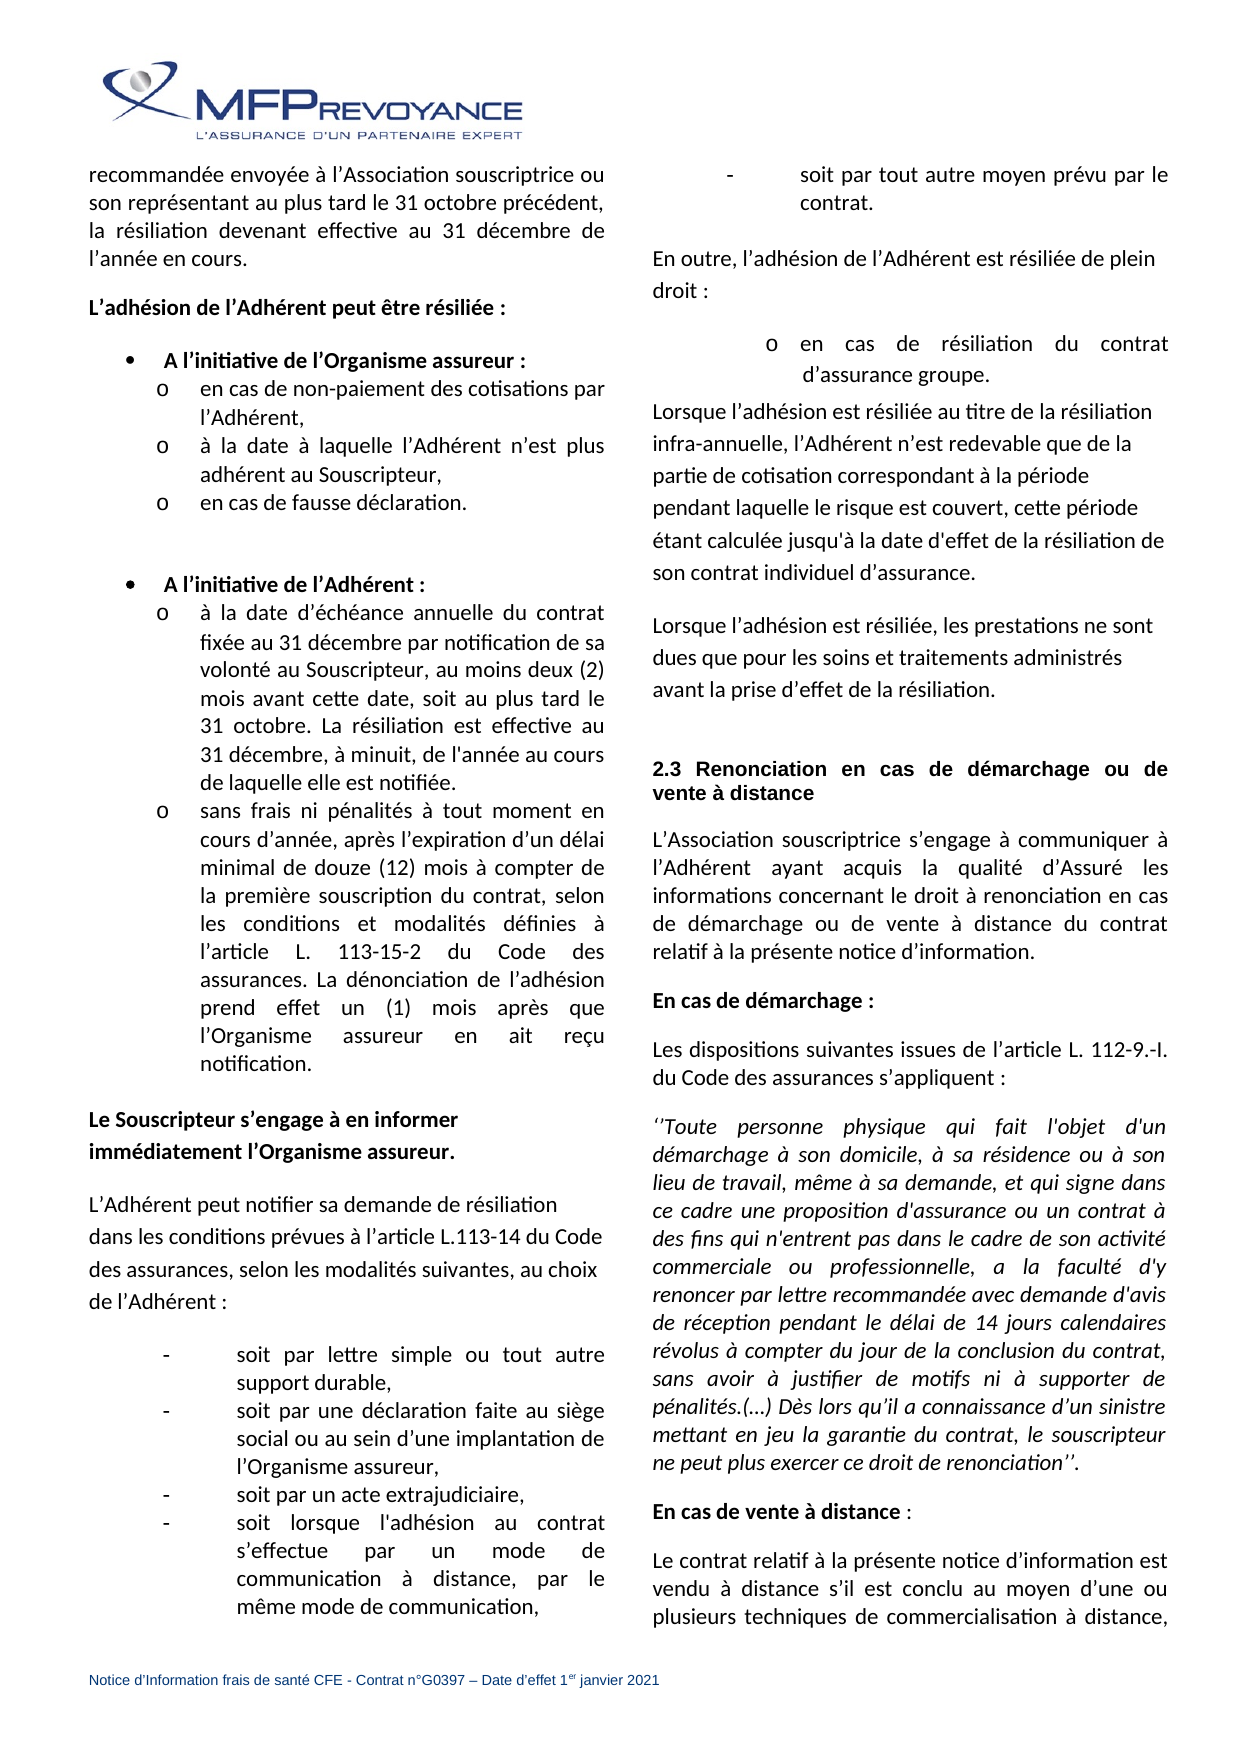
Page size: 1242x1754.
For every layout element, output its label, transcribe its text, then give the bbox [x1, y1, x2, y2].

list à la date à laquelle l’Adhérent n’est plus adhérent au Souscripteur, [162, 431, 605, 488]
list soit par un acte extrajudiciaire, [162, 1480, 605, 1508]
list en cas de résiliation du contrat d’assurance groupe. [765, 329, 1169, 388]
picture [96, 53, 527, 146]
list soit par tout autre moyen prévu par le contrat. [726, 160, 1169, 216]
list à la date d’échéance annuelle du contrat fixée au 31 décembre par notification de sa volonté au Souscripteur, au moins deux (2) mois avant cette date, soit au plus tard le 31 octobre. La résiliation est effective au 31 décembre, à minuit, de l'année au cours de laquelle elle est notifiée. [162, 598, 605, 796]
list soit lorsque l'adhésion au contrat s’effectue par un mode de communication à distance, par le même mode de communication, [162, 1508, 605, 1620]
text Lorsque l’adhésion est résiliée au titre de la résiliation infra-annuelle, l’Adhérent n’est redevable que de la partie de cotisation correspondant à la période pendant laquelle le risque est couvert, cette période étant calculée jusqu'à la date d'effet de la résiliation de son contrat individuel d’assurance. [652, 397, 1169, 586]
list en cas de fausse déclaration. [162, 488, 605, 517]
text Lorsque l’adhésion est résiliée, les prestations ne sont dues que pour les soins et traitements administrés avant la prise d’effet de la résiliation. [652, 611, 1169, 703]
list soit par une déclaration faite au siège social ou au sein d’une implantation de l’Organisme assureur, [162, 1396, 605, 1480]
text L’Adhérent peut notifier sa demande de résiliation dans les conditions prévues à l’article L.113-14 du Code des assurances, selon les modalités suivantes, au choix de l’Adhérent : [89, 1190, 605, 1315]
text ‘’Toute personne physique qui fait l'objet d'un démarchage à son domicile, à sa résidence ou à son lieu de travail, même à sa demande, et qui signe dans ce cadre une proposition d'assurance ou un contrat à des fins qui n'entrent pas dans le cadre de son activité commerciale ou professionnelle, a la faculté d'y renoncer par lettre recommandée avec demande d'avis de réception pendant le délai de 14 jours calendaires révolus à compter du jour de la conclusion du contrat, sans avoir à justifier de motifs ni à supporter de pénalités.(…) Dès lors qu’il a connaissance d’un sinistre mettant en jeu la garantie du contrat, le souscripteur ne peut plus exercer ce droit de renonciation’’. [652, 1112, 1169, 1476]
text Les dispositions suivantes issues de l’article L. 112-9.-I. du Code des assurances s’appliquent : [652, 1035, 1169, 1091]
list soit par lettre simple ou tout autre support durable, [162, 1340, 605, 1396]
text En cas de vente à distance : [652, 1497, 1152, 1525]
text En outre, l’adhésion de l’Adhérent est résiliée de plein droit : [652, 244, 1169, 304]
text L’Association souscriptrice s’engage à communiquer à l’Adhérent ayant acquis la qualité d’Assuré les informations concernant le droit à renonciation en cas de démarchage ou de vente à distance du contrat relatif à la présente notice d’information. [652, 825, 1169, 965]
text Le Souscripteur s’engage à en informer immédiatement l’Organisme assureur. [89, 1105, 605, 1165]
list A l’initiative de l’Adhérent : [126, 570, 605, 598]
text L’adhésion de l’Adhérent peut être résiliée : [89, 293, 605, 321]
text 2.3 Renonciation en cas de démarchage ou de vente à distance [652, 756, 1169, 804]
list sans frais ni pénalités à tout moment en cours d’année, après l’expiration d’un délai minimal de douze (12) mois à compter de la première souscription du contrat, selon les conditions et modalités définies à l’article L. 113-15-2 du Code des assurances. La dénonciation de l’adhésion prend effet un (1) mois après que l’Organisme assureur en ait reçu notification. [162, 796, 605, 1077]
list en cas de non-paiement des cotisations par l’Adhérent, [162, 374, 605, 431]
text En cas de démarchage : [652, 986, 1169, 1014]
list A l’initiative de l’Organisme assureur : [126, 346, 605, 374]
